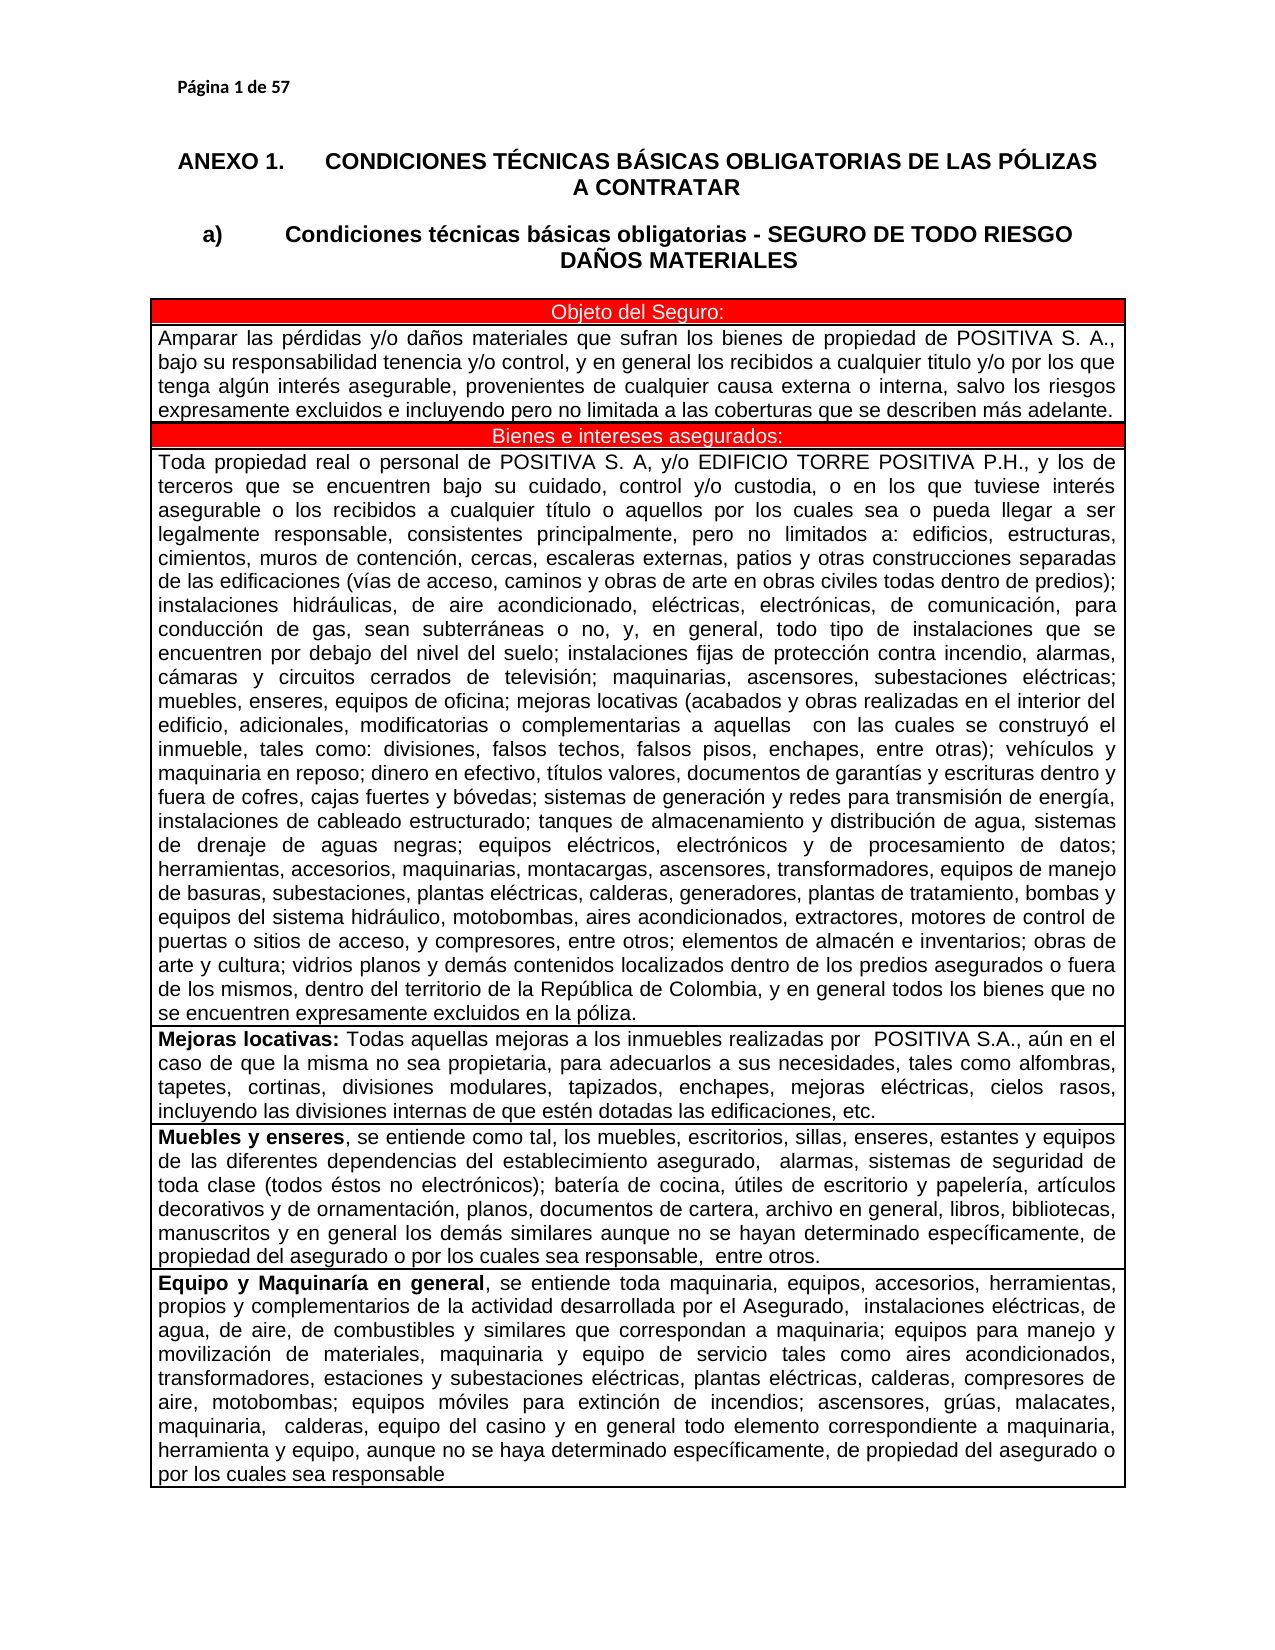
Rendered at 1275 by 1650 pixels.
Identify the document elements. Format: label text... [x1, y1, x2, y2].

subtitle CONDICIONES TÉCNICAS BÁSICAS OBLIGATORIAS DE LAS PÓLIZAS A CONTRATAR [177, 148, 1098, 200]
table_cell Amparar las pérdidas y/o daños materiales que sufran los bienes de propiedad de POSITIVA S. A., bajo su responsabilidad tenencia y/o control, y en general los recibidos a cualquier titulo y/o por los que tenga algún interés asegurable, provenientes de cualquier causa externa o interna, salvo los riesgos expresamente excluidos e incluyendo pero no limitada a las coberturas que se describen más adelante. [152, 326, 1124, 421]
table_cell Mejoras locativas: Todas aquellas mejoras a los inmuebles realizadas por POSITIVA S.A., aún en el caso de que la misma no sea propietaria, para adecuarlos a sus necesidades, tales como alfombras, tapetes, cortinas, divisiones modulares, tapizados, enchapes, mejoras eléctricas, cielos rasos, incluyendo las divisiones internas de que estén dotadas las edificaciones, etc. [152, 1027, 1124, 1122]
table_cell Muebles y enseres, se entiende como tal, los muebles, escritorios, sillas, enseres, estantes y equipos de las diferentes dependencias del establecimiento asegurado, alarmas, sistemas de seguridad de toda clase (todos éstos no electrónicos); batería de cocina, útiles de escritorio y papelería, artículos decorativos y de ornamentación, planos, documentos de cartera, archivo en general, libros, bibliotecas, manuscritos y en general los demás similares aunque no se hayan determinado específicamente, de propiedad del asegurado o por los cuales sea responsable, entre otros. [152, 1125, 1124, 1268]
table_header Objeto del Seguro: [152, 300, 1124, 323]
subtitle Condiciones técnicas básicas obligatorias - SEGURO DE TODO RIESGO DAÑOS MATERIALES [177, 221, 1098, 273]
table_cell Toda propiedad real o personal de POSITIVA S. A, y/o EDIFICIO TORRE POSITIVA P.H., y los de terceros que se encuentren bajo su cuidado, control y/o custodia, o en los que tuviese interés asegurable o los recibidos a cualquier título o aquellos por los cuales sea o pueda llegar a ser legalmente responsable, consistentes principalmente, pero no limitados a: edificios, estructuras, cimientos, muros de contención, cercas, escaleras externas, patios y otras construcciones separadas de las edificaciones (vías de acceso, caminos y obras de arte en obras civiles todas dentro de predios); instalaciones hidráulicas, de aire acondicionado, eléctricas, electrónicas, de comunicación, para conducción de gas, sean subterráneas o no, y, en general, todo tipo de instalaciones que se encuentren por debajo del nivel del suelo; instalaciones fijas de protección contra incendio, alarmas, cámaras y circuitos cerrados de televisión; maquinarias, ascensores, subestaciones eléctricas; muebles, enseres, equipos de oficina; mejoras locativas (acabados y obras realizadas en el interior del edificio, adicionales, modificatorias o complementarias a aquellas con las cuales se construyó el inmueble, tales como: divisiones, falsos techos, falsos pisos, enchapes, entre otras); vehículos y maquinaria en reposo; dinero en efectivo, títulos valores, documentos de garantías y escrituras dentro y fuera de cofres, cajas fuertes y bóvedas; sistemas de generación y redes para transmisión de energía, instalaciones de cableado estructurado; tanques de almacenamiento y distribución de agua, sistemas de drenaje de aguas negras; equipos eléctricos, electrónicos y de procesamiento de datos; herramientas, accesorios, maquinarias, montacargas, ascensores, transformadores, equipos de manejo de basuras, subestaciones, plantas eléctricas, calderas, generadores, plantas de tratamiento, bombas y equipos del sistema hidráulico, motobombas, aires acondicionados, extractores, motores de control de puertas o sitios de acceso, y compresores, entre otros; elementos de almacén e inventarios; obras de arte y cultura; vidrios planos y demás contenidos localizados dentro de los predios asegurados o fuera de los mismos, dentro del territorio de la República de Colombia, y en general todos los bienes que no se encuentren expresamente excluidos en la póliza. [152, 450, 1124, 1024]
table_cell Bienes e intereses asegurados: [152, 424, 1124, 447]
table_cell Equipo y Maquinaría en general, se entiende toda maquinaria, equipos, accesorios, herramientas, propios y complementarios de la actividad desarrollada por el Asegurado, instalaciones eléctricas, de agua, de aire, de combustibles y similares que correspondan a maquinaria; equipos para manejo y movilización de materiales, maquinaria y equipo de servicio tales como aires acondicionados, transformadores, estaciones y subestaciones eléctricas, plantas eléctricas, calderas, compresores de aire, motobombas; equipos móviles para extinción de incendios; ascensores, grúas, malacates, maquinaria, calderas, equipo del casino y en general todo elemento correspondiente a maquinaria, herramienta y equipo, aunque no se haya determinado específicamente, de propiedad del asegurado o por los cuales sea responsable [152, 1270, 1124, 1486]
